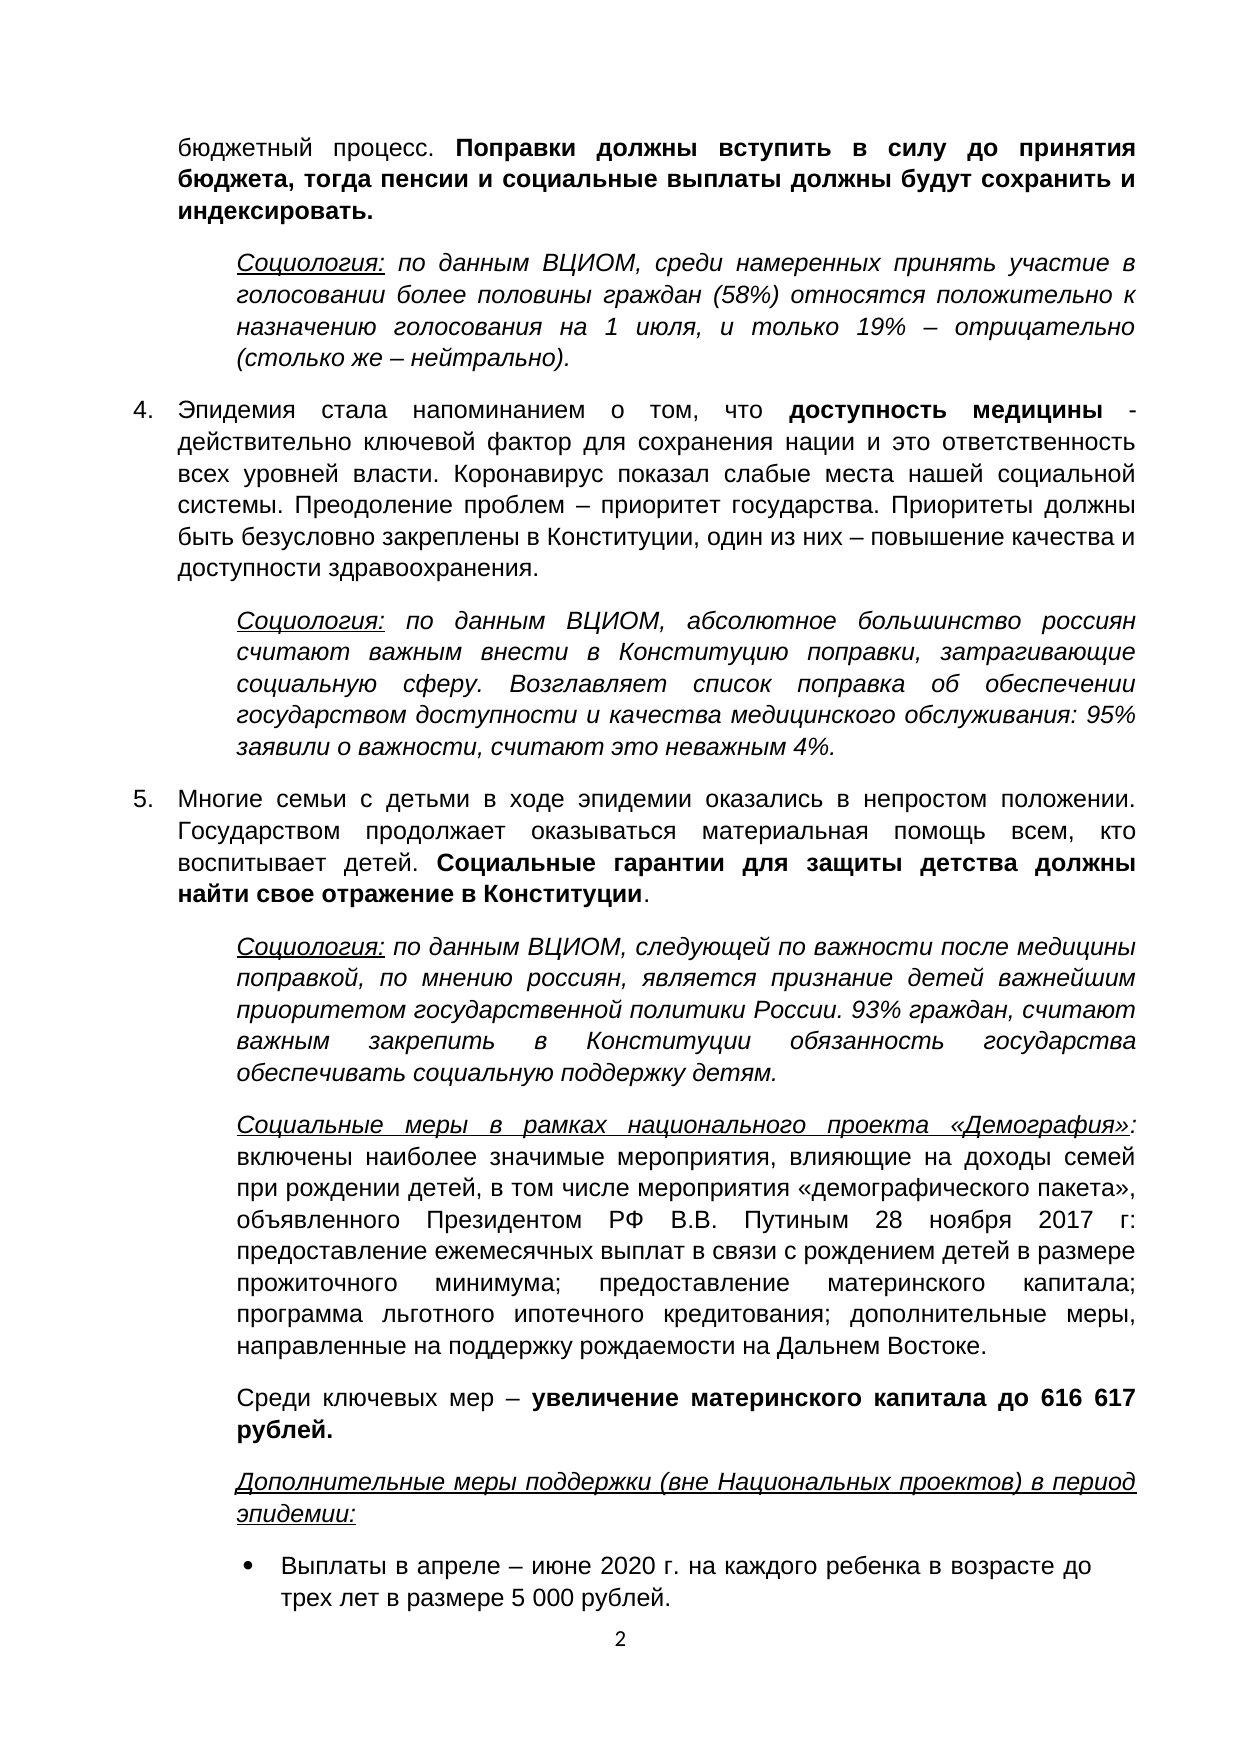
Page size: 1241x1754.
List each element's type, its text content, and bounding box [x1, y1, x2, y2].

list Выплаты в апреле – июне 2020 г. на каждого ребенка в возрасте до трех лет в размере 5 000 рублей. [243, 1551, 1092, 1612]
list Социология: по данным ВЦИОМ, следующей по важности после медицины поправкой, по мнению россиян, является признание детей важнейшим приоритетом государственной политики России. 93% граждан, считают важным закрепить в Конституции обязанность государства обеспечивать социальную поддержку детям. [236, 931, 1137, 1086]
list Эпидемия стала напоминанием о том, что доступность медицины - действительно ключевой фактор для сохранения нации и это ответственность всех уровней власти. Коронавирус показал слабые места нашей социальной системы. Преодоление проблем – приоритет государства. Приоритеты должны быть безусловно закреплены в Конституции, один из них – повышение качества и доступности здравоохранения. [133, 396, 1137, 582]
subtitle Социальные меры в рамках национального проекта «Демография»: включены наиболее значимые мероприятия, влияющие на доходы семей при рождении детей, в том числе мероприятия «демографического пакета», объявленного Президентом РФ В.В. Путиным 28 ноября 2017 г: предоставление ежемесячных выплат в связи с рождением детей в размере прожиточного минимума; предоставление материнского капитала; программа льготного ипотечного кредитования; дополнительные меры, направленные на поддержку рождаемости на Дальнем Востоке. [236, 1110, 1137, 1360]
subtitle Дополнительные меры поддержки (вне Национальных проектов) в период эпидемии: [236, 1467, 1137, 1492]
subtitle Среди ключевых мер – увеличение материнского капитала до 616 617 рублей. [236, 1383, 1137, 1444]
list Многие семьи с детьми в ходе эпидемии оказались в непростом положении. Государством продолжает оказываться материальная помощь всем, кто воспитывает детей. Социальные гарантии для защиты детства должны найти свое отражение в Конституции. [133, 784, 1137, 908]
subtitle Социология: по данным ВЦИОМ, абсолютное большинство россиян считают важным внести в Конституцию поправки, затрагивающие социальную сферу. Возглавляет список поправка об обеспечении государством доступности и качества медицинского обслуживания: 95% заявили о важности, считают это неважным 4%. [236, 606, 1137, 761]
subtitle Дополнительные меры поддержки (вне Национальных проектов) в период эпидемии: [236, 1493, 1137, 1528]
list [133, 133, 1137, 225]
subtitle Социология: по данным ВЦИОМ, среди намеренных принять участие в голосовании более половины граждан (58%) относятся положительно к назначению голосования на 1 июля, и только 19% – отрицательно (столько же – нейтрально). [236, 248, 1137, 372]
